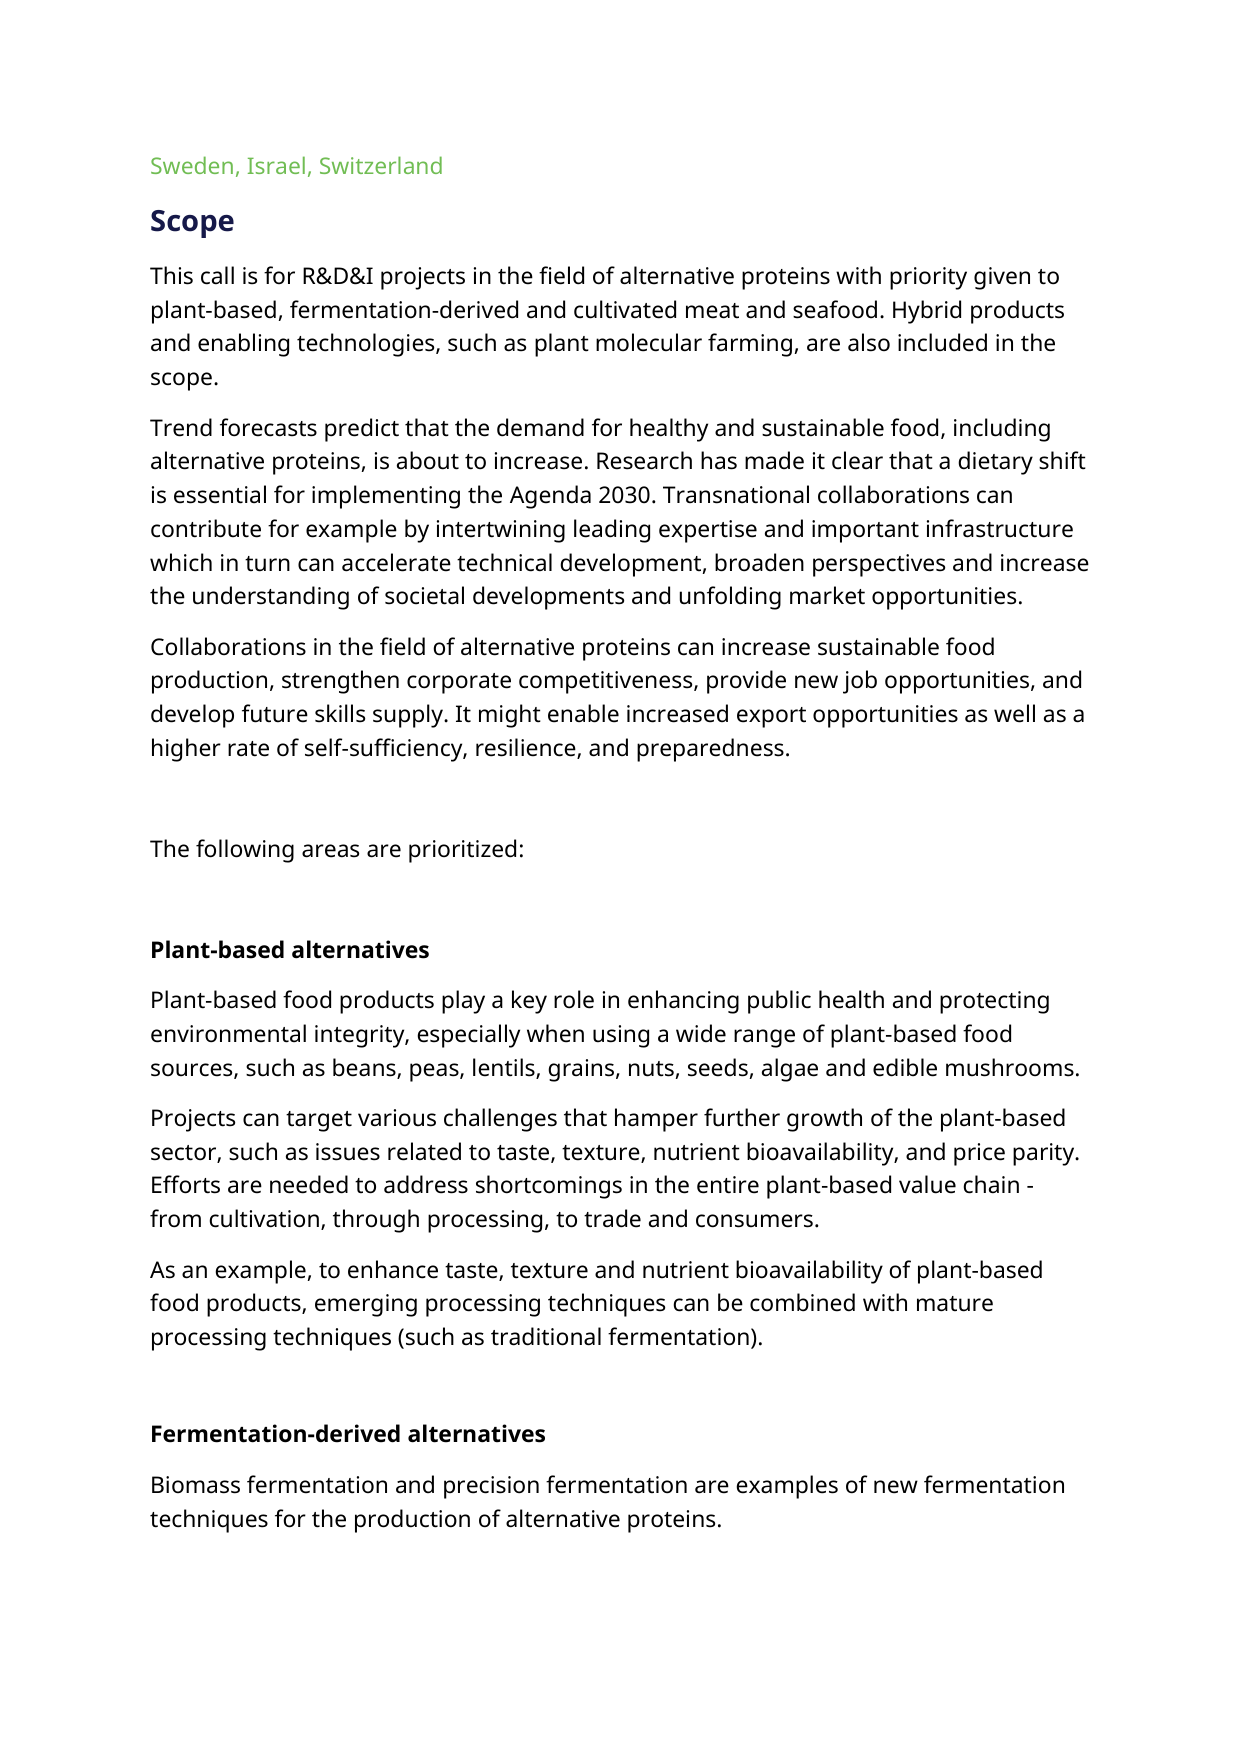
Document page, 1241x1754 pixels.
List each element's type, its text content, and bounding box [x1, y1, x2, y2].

text As an example, to enhance taste, texture and nutrient bioavailability of plant-based food products, emerging processing techniques can be combined with mature processing techniques (such as traditional fermentation). [150, 1254, 1090, 1352]
text Sweden, Israel, Switzerland [150, 150, 1090, 181]
text Trend forecasts predict that the demand for healthy and sustainable food, including alternative proteins, is about to increase. Research has made it clear that a dietary shift is essential for implementing the Agenda 2030. Transnational collaborations can contribute for example by intertwining leading expertise and important infrastructure which in turn can accelerate technical development, broaden perspectives and increase the understanding of societal developments and unfolding market opportunities. [150, 412, 1090, 612]
text Projects can target various challenges that hamper further growth of the plant-based sector, such as issues related to taste, texture, nutrient bioavailability, and price parity. Efforts are needed to address shortcomings in the entire plant-based value chain - from cultivation, through processing, to trade and consumers. [150, 1102, 1090, 1234]
text Collaborations in the field of alternative proteins can increase sustainable food production, strengthen corporate competitiveness, provide new job opportunities, and develop future skills supply. It might enable increased export opportunities as well as a higher rate of self-sufficiency, resilience, and preparedness. [150, 631, 1090, 763]
text Biomass fermentation and precision fermentation are examples of new fermentation techniques for the production of alternative proteins. [150, 1469, 1090, 1534]
text Plant-based alternatives [150, 934, 1090, 965]
text The following areas are prioritized: [150, 833, 1090, 864]
text This call is for R&D&I projects in the field of alternative proteins with priority given to plant-based, fermentation-derived and cultivated meat and seafood. Hybrid products and enabling technologies, such as plant molecular farming, are also included in the scope. [150, 260, 1090, 392]
text Fermentation-derived [150, 1418, 1090, 1450]
text Plant-based food products play a key role in enhancing public health and protecting environmental integrity, especially when using a wide range of plant-based food sources, such as beans, peas, lentils, grains, nuts, seeds, algae and edible mushrooms. [150, 984, 1090, 1083]
text Scope [150, 200, 1090, 240]
